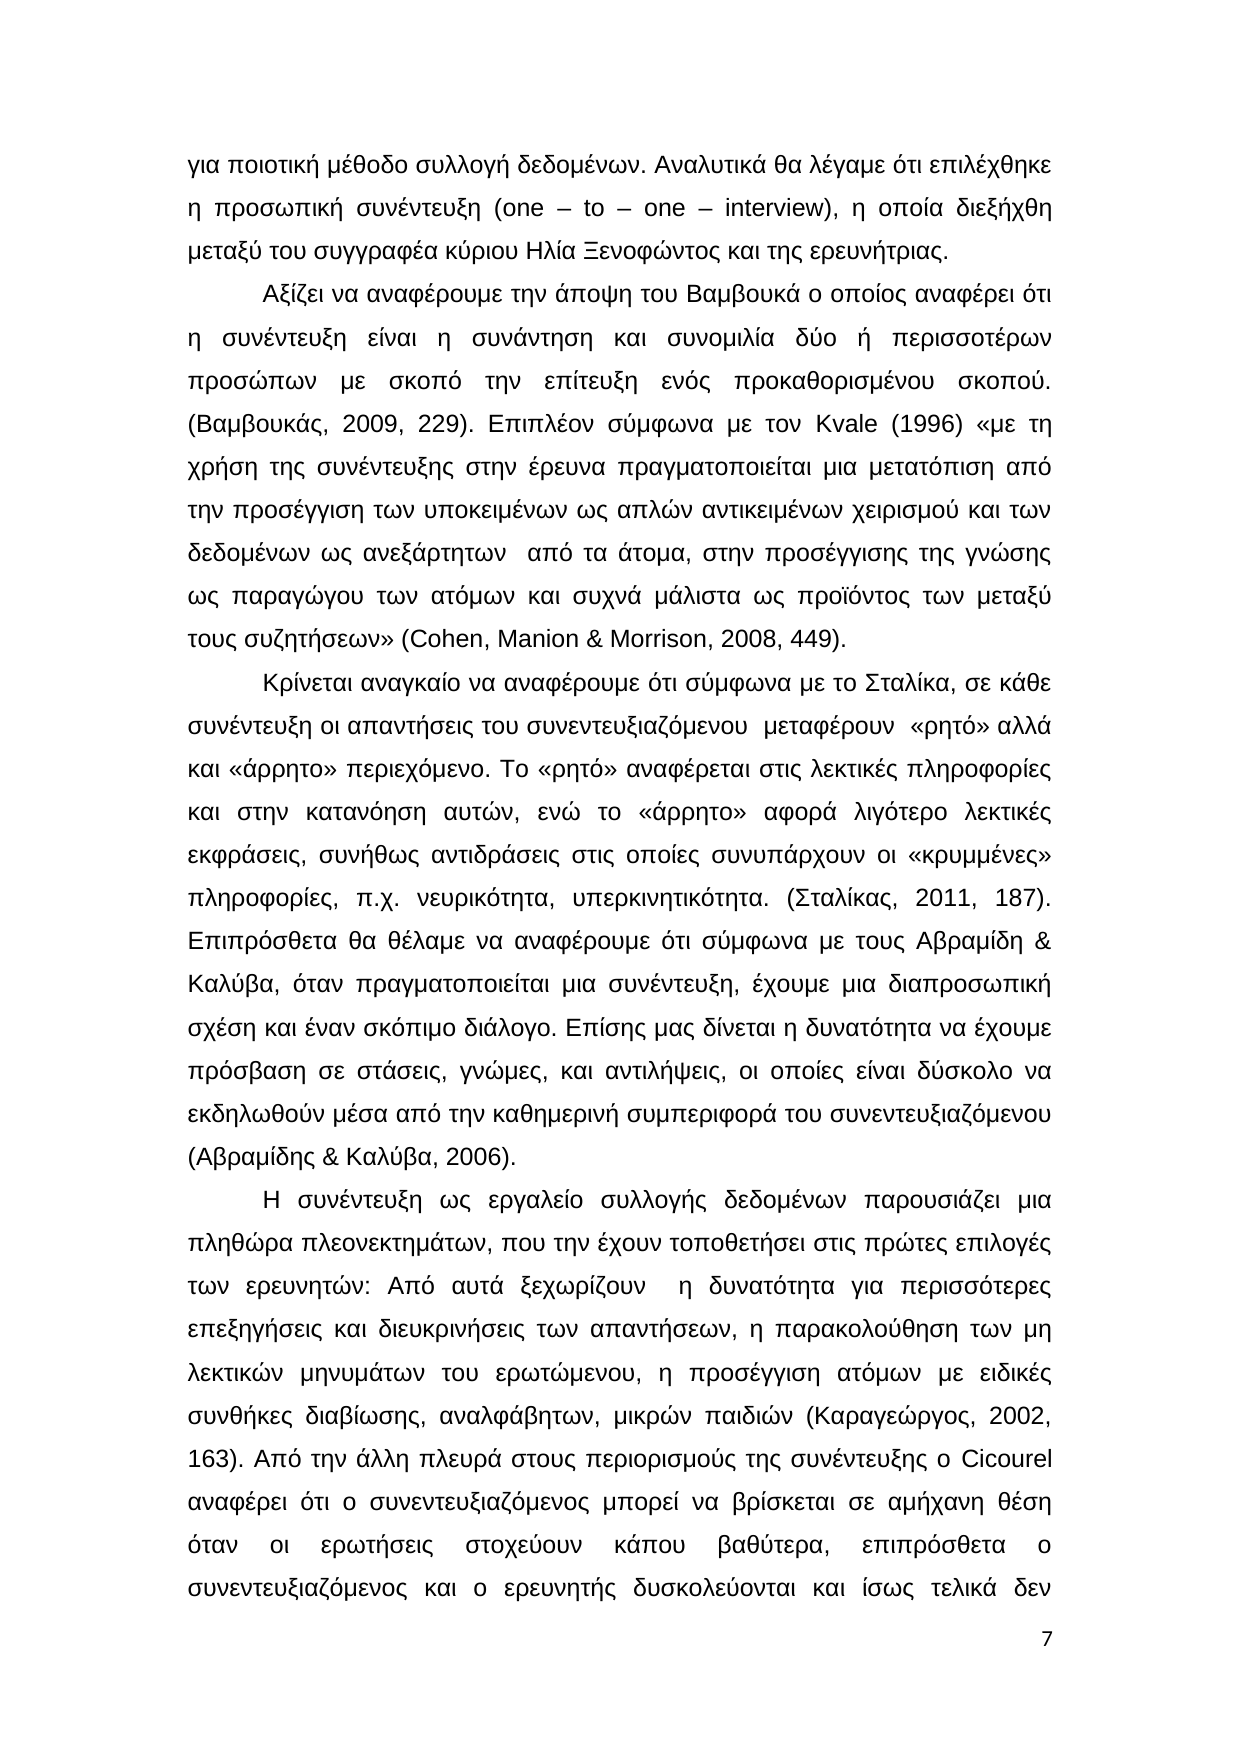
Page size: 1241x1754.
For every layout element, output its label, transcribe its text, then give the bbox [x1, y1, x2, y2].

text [187, 1185, 1053, 1602]
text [187, 150, 1053, 265]
text Κρίνεται αναγκαίο να αναφέρουμε ότι σύμφωνα με το Σταλίκα, σε κάθε συνέντευξη οι απαντήσεις του συνεντευξιαζόμενου μεταφέρουν «ρητό» αλλά και «άρρητο» περιεχόμενο. Το «ρητό» αναφέρεται στις λεκτικές πληροφορίες και στην κατανόηση αυτών, ενώ το «άρρητο» αφορά λιγότερο λεκτικές εκφράσεις, συνήθως αντιδράσεις στις οποίες συνυπάρχουν οι «κρυμμένες» πληροφορίες, π.χ. νευρικότητα, υπερκινητικότητα. (Σταλίκας, 2011, 187). Επιπρόσθετα θα θέλαμε να αναφέρουμε ότι σύμφωνα με τους Αβραμίδη & Καλύβα, όταν πραγματοποιείται μια συνέντευξη, έχουμε μια διαπροσωπική σχέση και έναν σκόπιμο διάλογο. Επίσης μας δίνεται η δυνατότητα να έχουμε πρόσβαση σε στάσεις, γνώμες, και αντιλήψεις, οι οποίες είναι δύσκολο να εκδηλωθούν μέσα από την καθημερινή συμπεριφορά του συνεντευξιαζόμενου (Αβραμίδης & Καλύβα, 2006). [187, 667, 1053, 1171]
text Αξίζει να αναφέρουμε την άποψη του Βαμβουκά ο οποίος αναφέρει ότι η συνέντευξη είναι η συνάντηση και συνομιλία δύο ή περισσοτέρων προσώπων με σκοπό την επίτευξη ενός προκαθορισμένου σκοπού. (Βαμβουκάς, 2009, 229). Επιπλέον σύμφωνα με τον Kvale (1996) «με τη χρήση της συνέντευξης στην έρευνα πραγματοποιείται μια μετατόπιση από την προσέγγιση των υποκειμένων ως απλών αντικειμένων χειρισμού και των δεδομένων ως ανεξάρτητων από τα άτομα, στην προσέγγισης της γνώσης ως παραγώγου των ατόμων και συχνά μάλιστα ως προϊόντος των μεταξύ τους συζητήσεων» (Cohen, Manion & Morrison, 2008, 449). [187, 279, 1053, 653]
